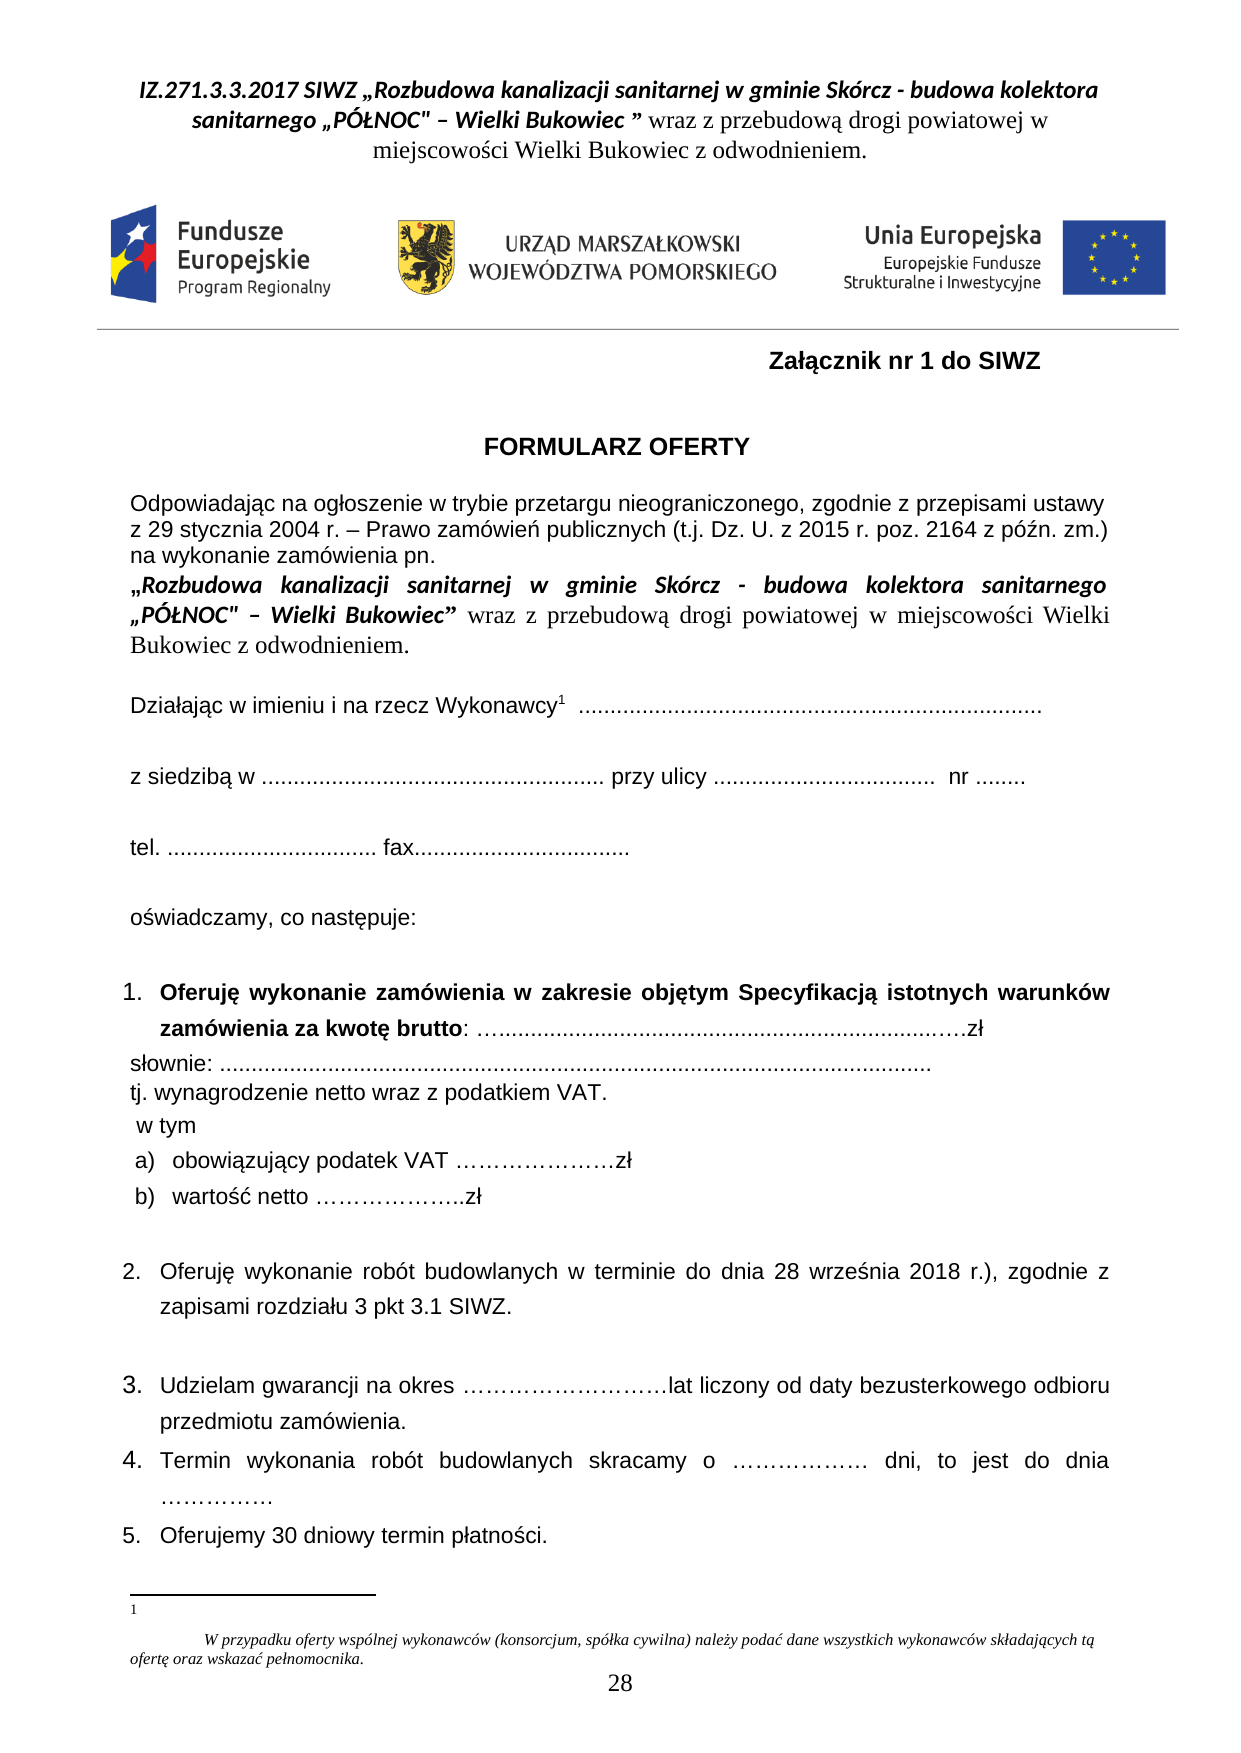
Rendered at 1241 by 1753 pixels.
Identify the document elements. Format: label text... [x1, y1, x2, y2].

list wartość netto ………………..zł [134, 1176, 1110, 1211]
text w tym [130, 1105, 1110, 1140]
picture [96, 204, 1179, 330]
text z siedzibą w ...................................................... przy ulicy ................................... nr ........ [130, 756, 1110, 791]
text oświadczamy, co następuje: [130, 897, 1110, 933]
list Oferujemy 30 dniowy termin płatności. [122, 1515, 1110, 1551]
text Odpowiadając na ogłoszenie w trybie przetargu nieograniczonego, zgodnie z przepisami ustawy z 29 stycznia 2004 r. – Prawo zamówień publicznych (t.j. Dz. U. z 2015 r. poz. 2164 z późn. zm.) na wykonanie zamówienia pn. [130, 490, 1110, 569]
list Oferuję wykonanie zamówienia w zakresie objętym Specyfikacją istotnych warunków zamówienia za kwotę brutto: ….....................................................................….zł [122, 972, 1110, 1043]
list Oferuję wykonanie robót budowlanych w terminie do dnia 28 września 2018 r.), zgodnie z zapisami rozdziału 3 pkt 3.1 SIWZ. [122, 1251, 1110, 1322]
text Załącznik nr 1 do SIWZ [130, 346, 1110, 375]
list Udzielam gwarancji na okres ………………………lat liczony od daty bezusterkowego odbioru przedmiotu zamówienia. [122, 1365, 1110, 1436]
text Działając w imieniu i na rzecz Wykonawcy ......................................................................... [130, 685, 1110, 720]
text FORMULARZ OFERTY [130, 432, 1110, 461]
text słownie: ................................................................................................................ [130, 1043, 1110, 1079]
text tj. wynagrodzenie netto wraz z podatkiem VAT. [130, 1079, 1110, 1105]
list Termin wykonania robót budowlanych skracamy o ……………… dni, to jest do dnia …………… [122, 1440, 1110, 1511]
list obowiązujący podatek VAT …………………zł [134, 1140, 1110, 1176]
text „Rozbudowa kanalizacji sanitarnej w gminie Skórcz - budowa kolektora sanitarnego „PÓŁNOC" – Wielki Bukowiec” wraz z przebudową drogi powiatowej w miejscowości Wielki Bukowiec z odwodnieniem. [130, 569, 1110, 658]
text tel. ................................. fax.................................. [130, 827, 1110, 862]
